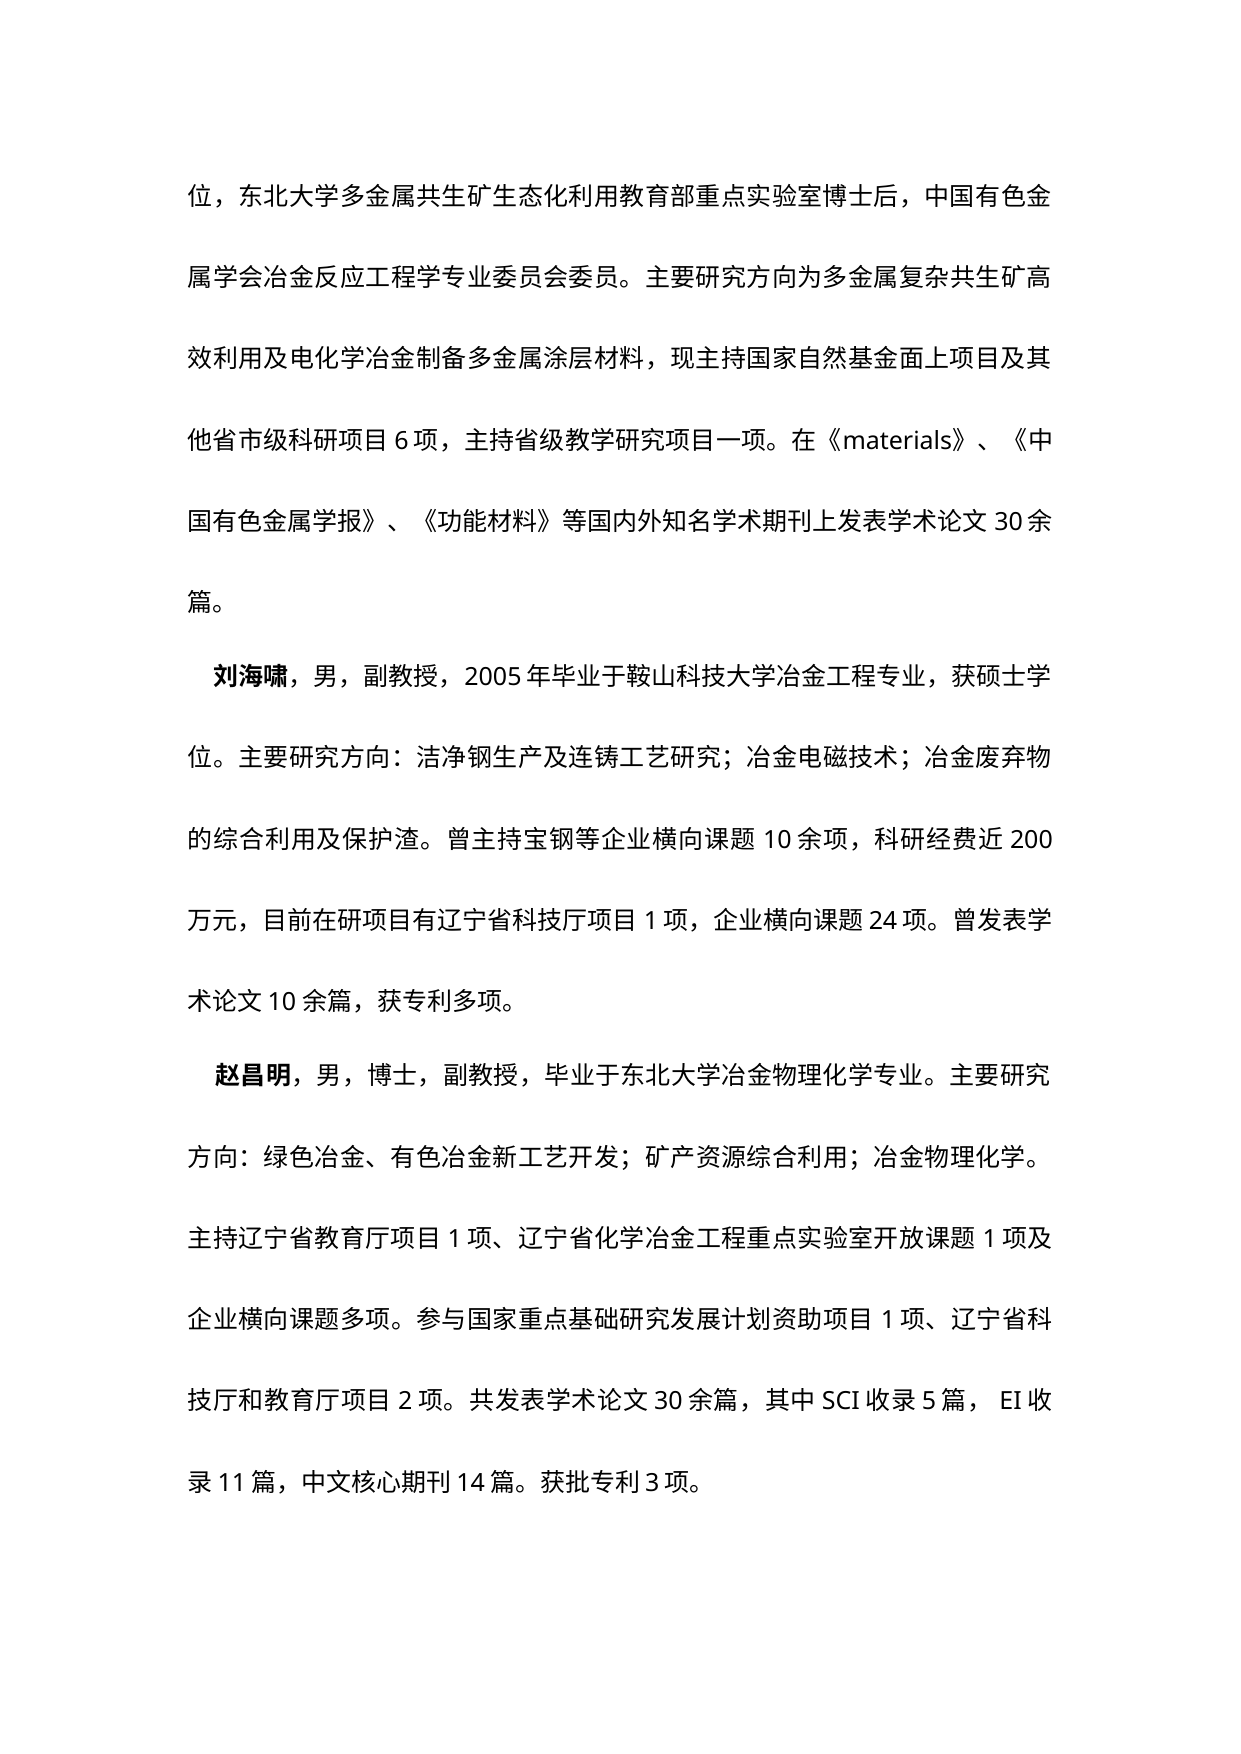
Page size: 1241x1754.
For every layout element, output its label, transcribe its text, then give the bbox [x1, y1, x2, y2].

text 赵昌明，男，博士，副教授，毕业于东北大学冶金物理化学专业。主要研究方向：绿色冶金、有色冶金新工艺开发；矿产资源综合利用；冶金物理化学。主持辽宁省教育厅项目1项、辽宁省化学冶金工程重点实验室开放课题1项及企业横向课题多项。参与国家重点基础研究发展计划资助项目1项、辽宁省科技厅和教育厅项目2项。共发表学术论文30余篇，其中SCI收录5篇， EI收录11篇，中文核心期刊14篇。获批专利3项。 [187, 1041, 1053, 1513]
text 刘海啸，男，副教授，2005年毕业于鞍山科技大学冶金工程专业，获硕士学位。主要研究方向：洁净钢生产及连铸工艺研究；冶金电磁技术；冶金废弃物的综合利用及保护渣。曾主持宝钢等企业横向课题10余项，科研经费近200万元，目前在研项目有辽宁省科技厅项目1项，企业横向课题24项。曾发表学术论文10 余篇，获专利多项。 [187, 642, 1053, 1032]
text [187, 162, 1053, 633]
